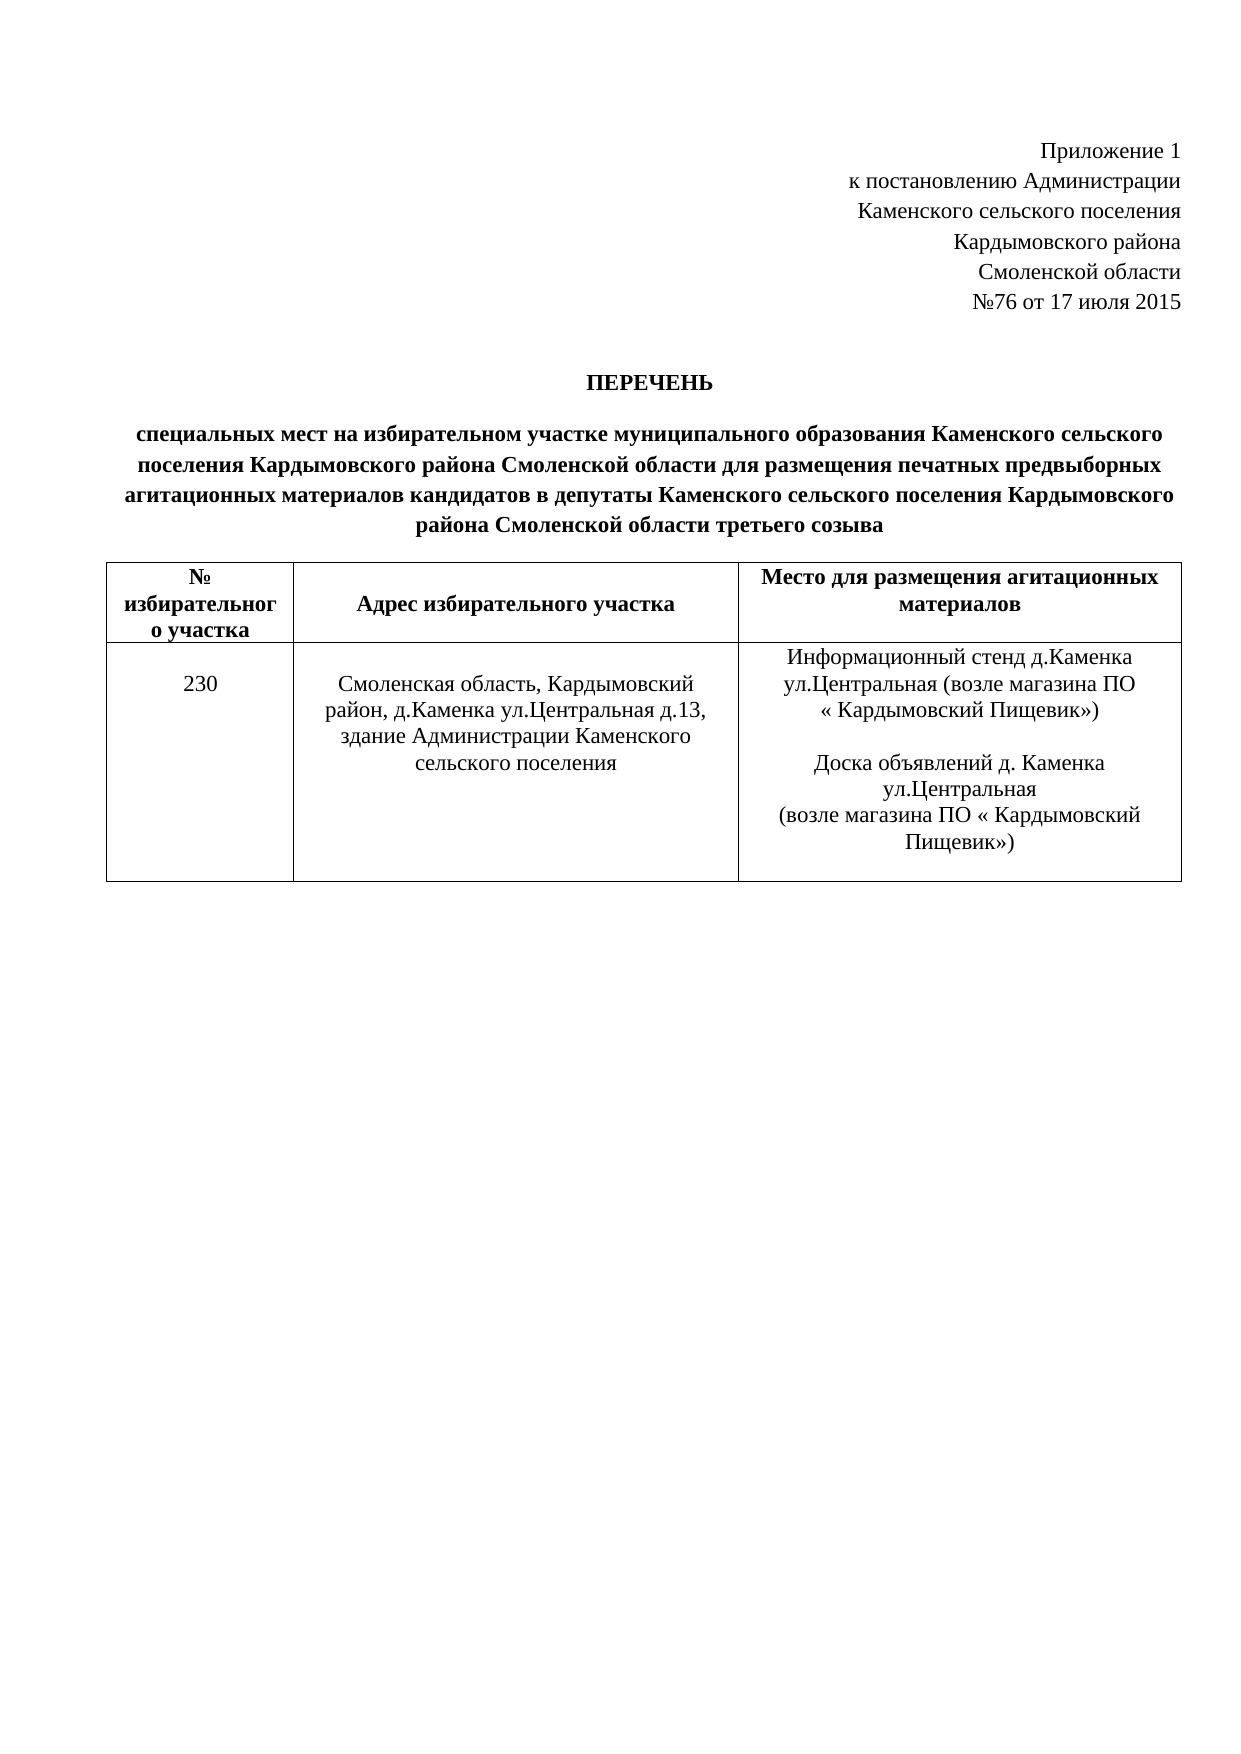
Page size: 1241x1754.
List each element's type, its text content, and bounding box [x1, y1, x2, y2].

table_cell Информационный стенд д.Каменка ул.Центральная (возле магазина ПО « Кардымовский Пищевик») Доска объявлений д. Каменка ул.Центральная (возле магазина ПО « Кардымовский Пищевик») [739, 643, 1181, 881]
table_header Место для размещения агитационных материалов [739, 563, 1181, 642]
text Смоленской области [118, 258, 1181, 284]
text к постановлению Администрации [118, 167, 1181, 194]
text Приложение 1 [118, 137, 1181, 163]
text ПЕРЕЧЕНЬ [118, 369, 1181, 396]
text №76 от 17 июля 2015 [118, 288, 1181, 314]
table_cell 230 [107, 643, 293, 881]
table_header № избирательного участка [107, 563, 293, 642]
text Каменского сельского поселения [118, 198, 1181, 224]
text Кардымовского района [118, 228, 1181, 254]
text специальных мест на избирательном участке муниципального образования Каменского сельского поселения Кардымовского района Смоленской области для размещения печатных предвыборных агитационных материалов кандидатов в депутаты Каменского сельского поселения Кардымовского района Смоленской области третьего созыва [118, 421, 1181, 537]
table_cell Смоленская область, Кардымовский район, д.Каменка ул.Центральная д.13, здание Администрации Каменского сельского поселения [294, 643, 738, 881]
table_header Адрес избирательного участка [294, 563, 738, 642]
